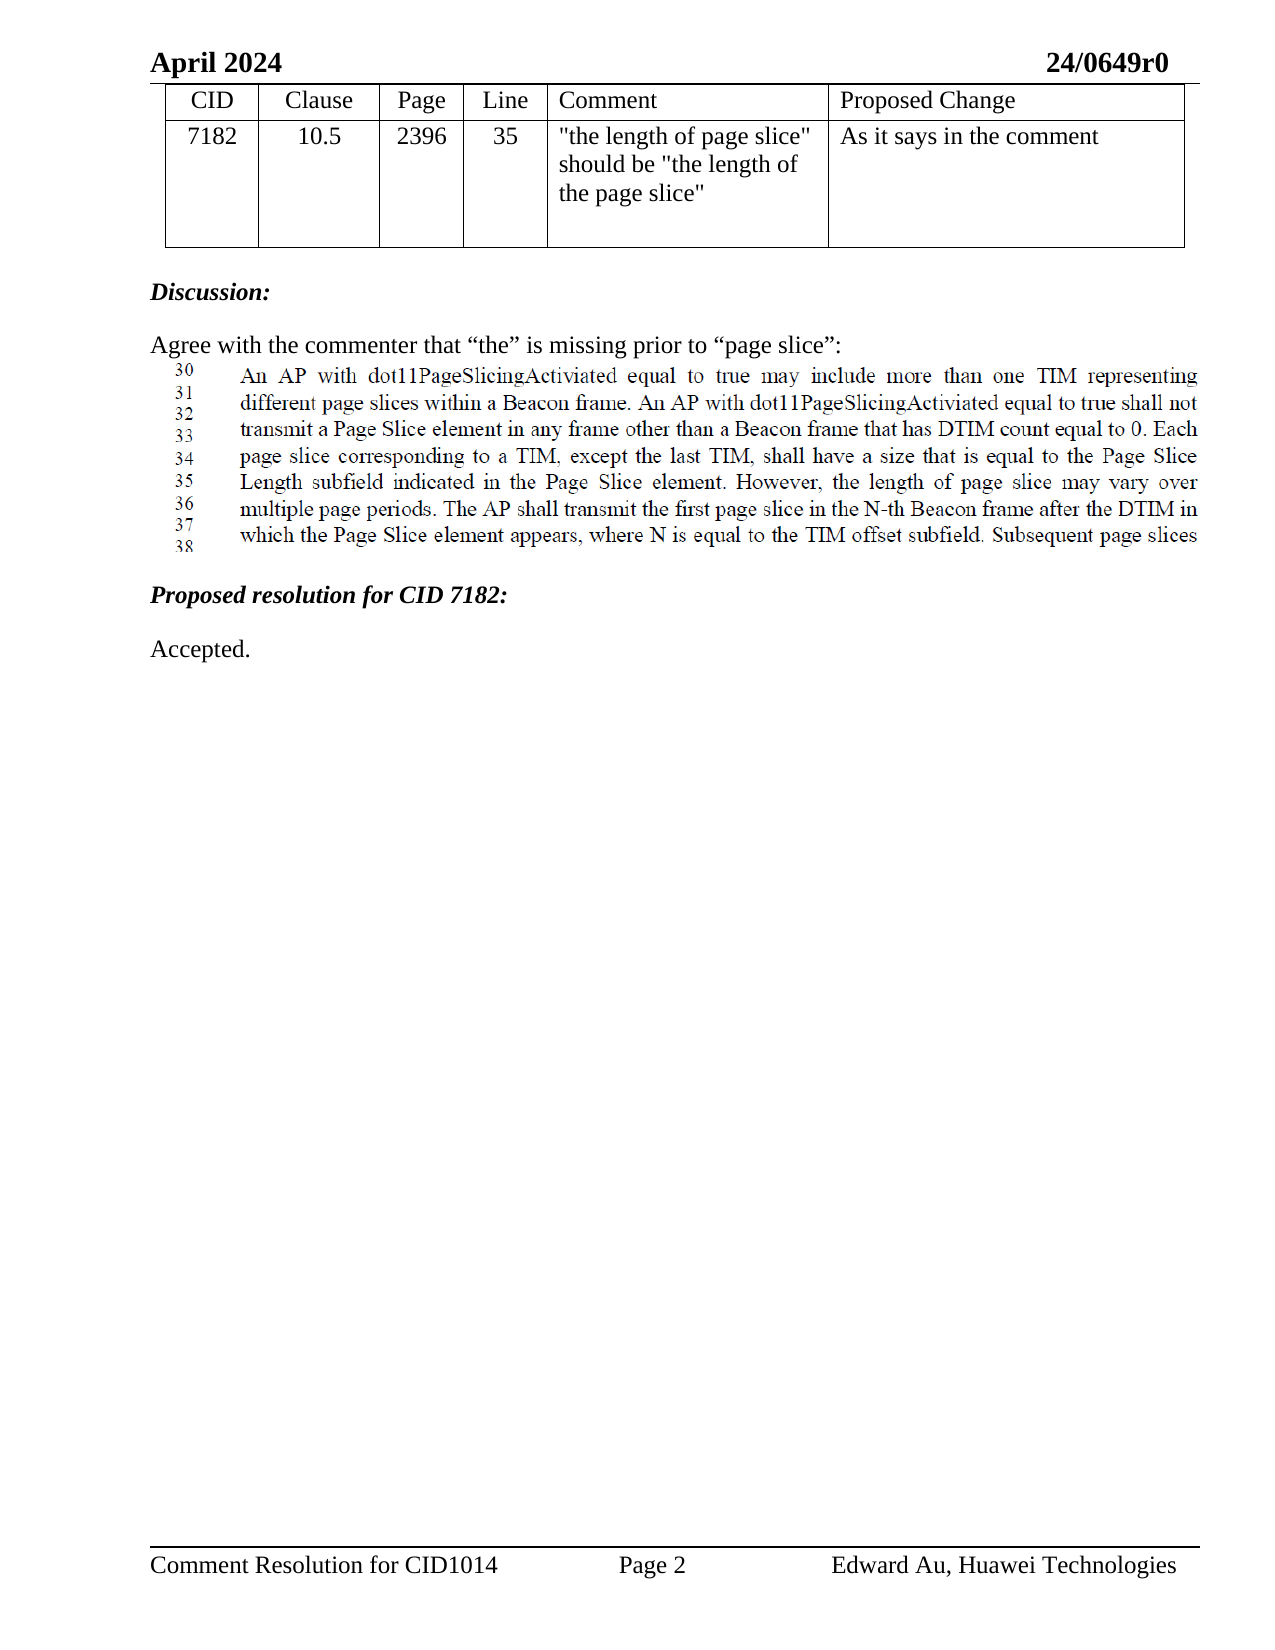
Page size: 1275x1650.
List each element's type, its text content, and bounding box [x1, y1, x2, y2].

text Discussion: [150, 277, 1200, 306]
text Proposed resolution for CID 7182: [150, 580, 1200, 609]
table_header CID [166, 85, 258, 120]
text Accepted. [150, 634, 1200, 662]
table_cell 2396 [380, 121, 463, 247]
table_header Line [464, 85, 547, 120]
table_header Proposed Change [829, 85, 1184, 120]
table_cell 35 [464, 121, 547, 247]
table_header Comment [548, 85, 828, 120]
table_cell 7182 [166, 121, 258, 247]
text Agree with the commenter that “the” is missing prior to “page slice”: [150, 331, 1200, 359]
table_header Clause [259, 85, 379, 120]
table_cell "the length of page slice" should be "the length of the page slice" [548, 121, 828, 247]
table_cell 10.5 [259, 121, 379, 247]
table_header Page [380, 85, 463, 120]
table_cell As it says in the comment [829, 121, 1184, 247]
